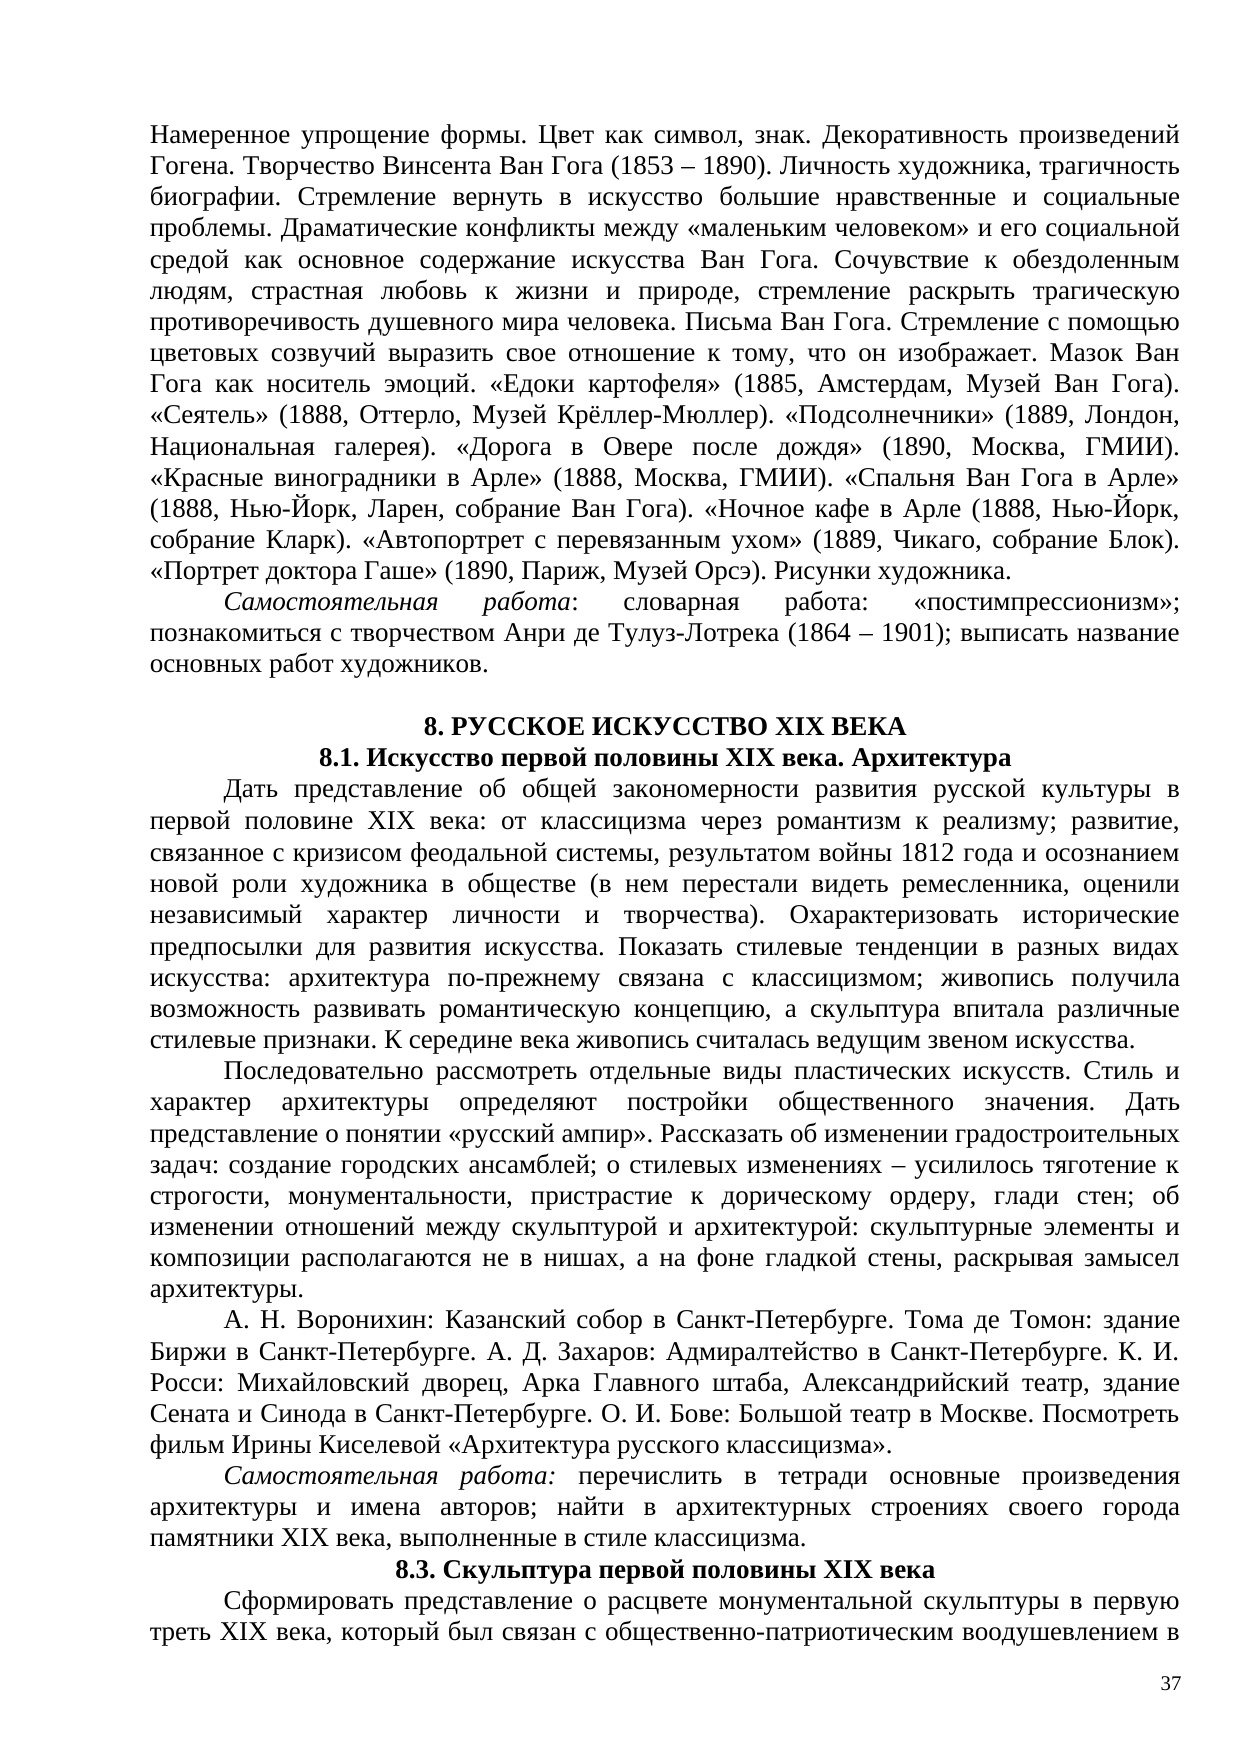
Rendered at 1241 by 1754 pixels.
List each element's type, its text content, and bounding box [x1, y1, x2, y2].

text 8. РУССКОЕ ИСКУССТВО XIX ВЕКА [149, 710, 1181, 741]
text Дать представление об общей закономерности развития русской культуры в первой половине XIX века: от классицизма через романтизм к реализму; развитие, связанное с кризисом феодальной системы, результатом войны 1812 года и осознанием новой роли художника в обществе (в нем перестали видеть ремесленника, оценили независимый характер личности и творчества). Охарактеризовать исторические предпосылки для развития искусства. Показать стилевые тенденции в разных видах искусства: архитектура по-прежнему связана с классицизмом; живопись получила возможность развивать романтическую концепцию, а скульптура впитала различные стилевые признаки. К середине века живопись считалась ведущим звеном искусства. [149, 772, 1181, 1054]
text А. Н. Воронихин: Казанский собор в Санкт-Петербурге. Тома де Томон: здание Биржи в Санкт-Петербурге. А. Д. Захаров: Адмиралтейство в Санкт-Петербурге. К. И. Росси: Михайловский дворец, Арка Главного штаба, Александрийский театр, здание Сената и Синода в Санкт-Петербурге. О. И. Бове: Большой театр в Москве. Посмотреть фильм Ирины Киселевой «Архитектура русского классицизма». [149, 1303, 1181, 1459]
text Самостоятельная работа: перечислить в тетради основные произведения архитектуры и имена авторов; найти в архитектурных строениях своего города памятники XIX века, выполненные в стиле классицизма. [149, 1459, 1181, 1553]
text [149, 118, 1181, 585]
text Последовательно рассмотреть отдельные виды пластических искусств. Стиль и характер архитектуры определяют постройки общественного значения. Дать представление о понятии «русский ампир». Рассказать об изменении градостроительных задач: создание городских ансамблей; о стилевых изменениях – усилилось тяготение к строгости, монументальности, пристрастие к дорическому ордеру, глади стен; об изменении отношений между скульптурой и архитектурой: скульптурные элементы и композиции располагаются не в нишах, а на фоне гладкой стены, раскрывая замысел архитектуры. [149, 1054, 1181, 1303]
text 8.1. Искусство первой половины XIX века. Архитектура [149, 741, 1181, 772]
text Самостоятельная работа: словарная работа: «постимпрессионизм»; познакомиться с творчеством Анри де Тулуз-Лотрека (1864 – 1901); выписать название основных работ художников. [149, 585, 1181, 679]
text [149, 1584, 1181, 1646]
text 8.3. Скульптура первой половины XIX века [149, 1553, 1181, 1584]
